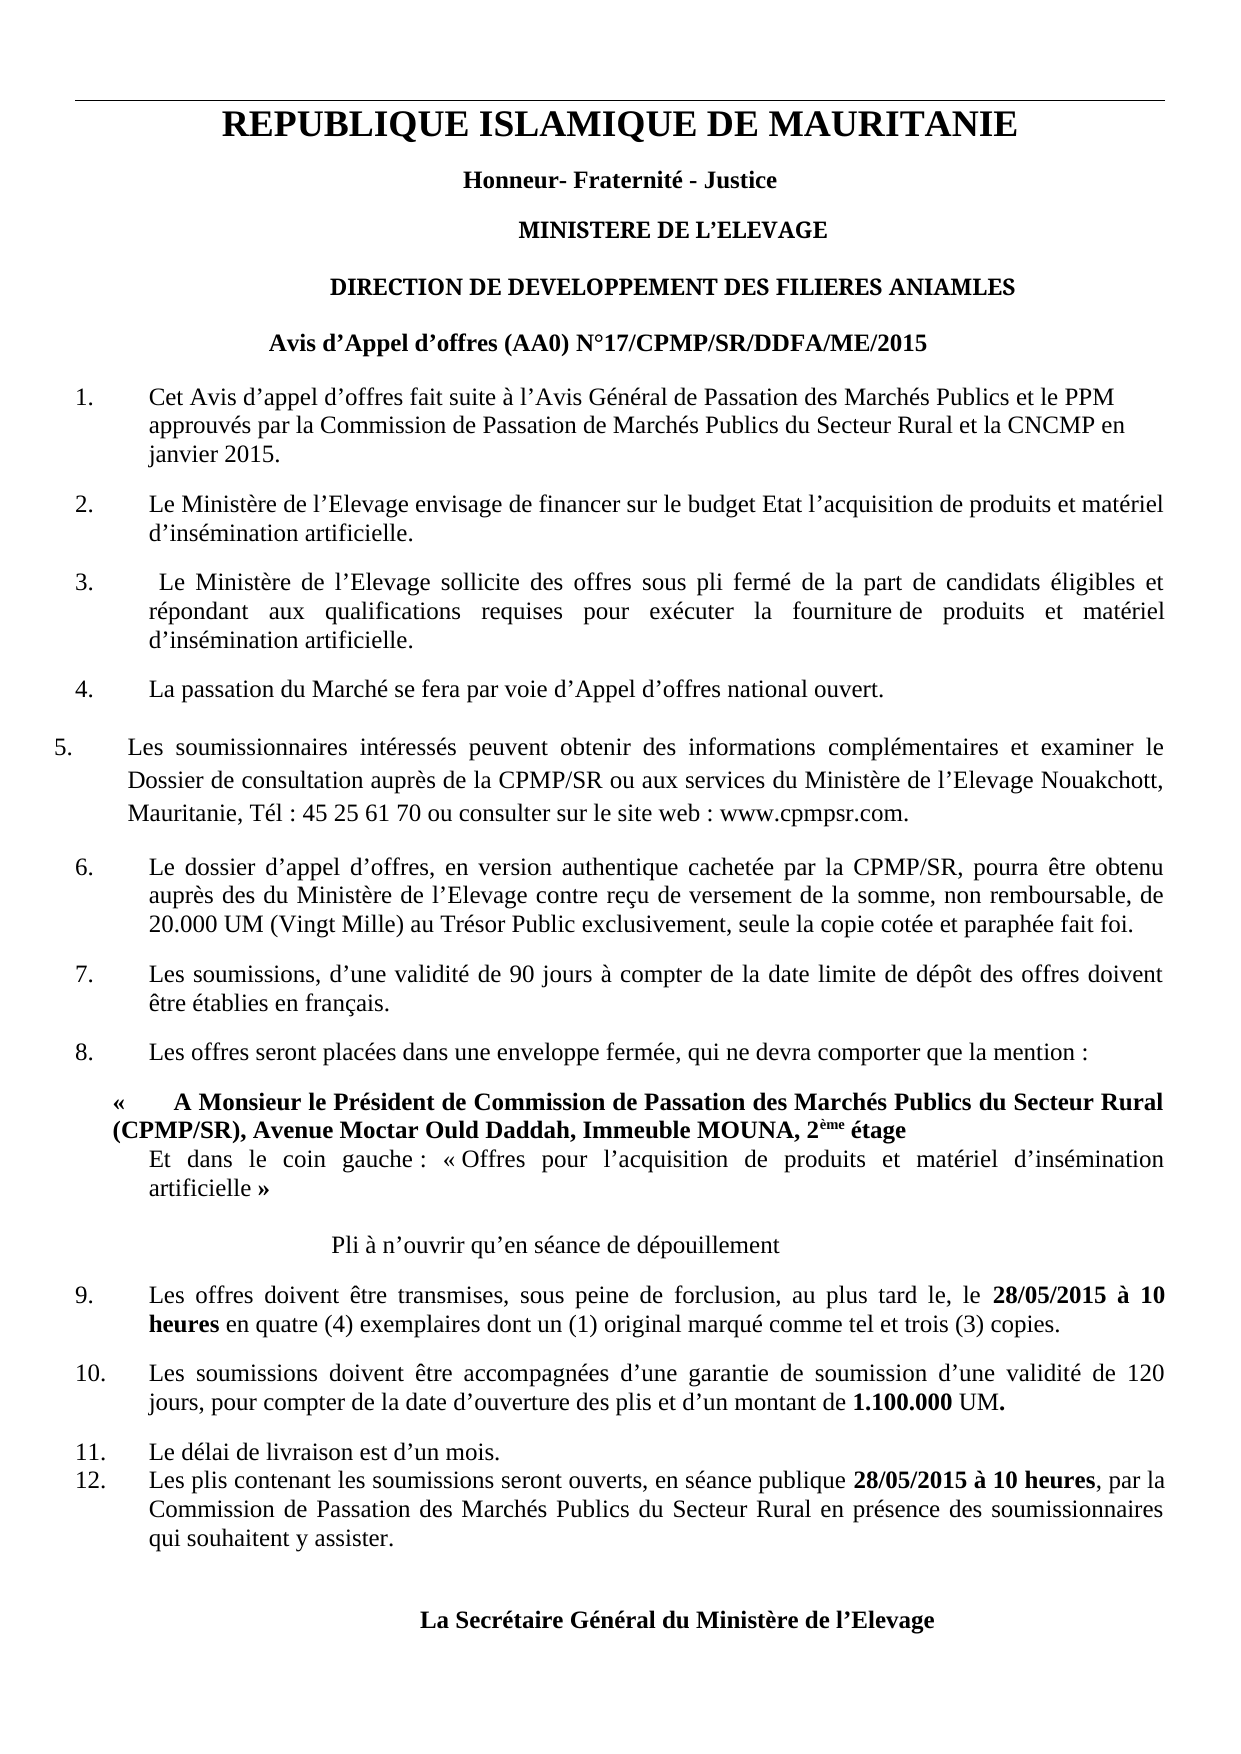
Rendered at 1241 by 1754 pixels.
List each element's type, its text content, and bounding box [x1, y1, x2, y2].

text « A Monsieur le Président de Commission de Passation des Marchés Publics du Secteur Rural (CPMP/SR), Avenue Moctar Ould Daddah, Immeuble MOUNA, 2ème étage [112, 1087, 1165, 1144]
list Le délai de livraison est d’un mois. [75, 1437, 1165, 1466]
list Les soumissions, d’une validité de 90 jours à compter de la date limite de dépôt des offres doivent être établies en français. [75, 959, 1165, 1016]
text REPUBLIQUE ISLAMIQUE DE MAURITANIE [75, 101, 1165, 144]
list Le Ministère de l’Elevage sollicite des offres sous pli fermé de la part de candidats éligibles et répondant aux qualifications requises pour exécuter la fourniture de produits et matériel d’insémination artificielle. [75, 567, 1165, 653]
list Le dossier d’appel d’offres, en version authentique cachetée par /SR, pourra être obtenu auprès des du Ministère de l’Elevage contre reçu de versement de la somme, non remboursable, de 20.000 UM (Vingt Mille) au Trésor Public exclusivement, seule la copie cotée et paraphée fait foi. [75, 852, 1165, 938]
list Cet Avis d’appel d’offres fait suite à l’Avis Général de Passation des Marchés Publics et le PPM approuvés par la Commission de Passation de Marchés Publics du Secteur Rural et la CNCMP en janvier 2015. [75, 382, 1165, 468]
text DIRECTION DE DEVELOPPEMENT DES FILIERES ANIAMLES [75, 271, 1240, 302]
text Et dans le coin gauche : « Offres pour l’acquisition de produits et matériel d’insémination artificielle » [148, 1144, 1165, 1202]
text La Secrétaire Général du Ministère de l’Elevage [370, 1605, 1165, 1634]
list Les offres seront placées dans une enveloppe fermée, qui ne devra comporter que la mention : [75, 1037, 1165, 1066]
text Honneur- Fraternité - Justice [75, 165, 1165, 194]
list Les plis contenant les soumissions seront ouverts, en séance publique 28/05/2015 à 10 heures, par de Passation des Marchés Publics du Secteur Rural en présence des soumissionnaires qui souhaitent y assister. [75, 1466, 1165, 1552]
list Les soumissions doivent être accompagnées d’une garantie de soumission d’une validité de 120 jours, pour compter de la date d’ouverture des plis et d’un montant de 1.100.000 UM. [75, 1358, 1165, 1416]
text MINISTERE DE L’ELEVAGE [75, 214, 1240, 246]
list Les offres doivent être transmises, sous peine de forclusion, au plus tard le, le 28/05/2015 à 10 heures en quatre (4) exemplaires dont un (1) original marqué comme tel et trois (3) copies. [75, 1280, 1165, 1338]
list Les soumissionnaires intéressés peuvent obtenir des informations complémentaires et examiner le Dossier de consultation auprès de /SR ou aux services du Ministère de l’Elevage Nouakchott, Mauritanie, Tél : 45 25 61 70 ou consulter sur le site web : www.cpmpsr.com. [54, 732, 1165, 827]
text Avis d’Appel d’offres (AA0) N°17/cpmp/sr/DDFA/mE/2015 [75, 328, 1165, 357]
list Le Ministère de l’Elevage envisage de financer sur le budget Etat l’acquisition de produits et matériel d’insémination artificielle. [75, 489, 1165, 546]
list La passation du Marché se fera par voie d’Appel d’offres national ouvert. [75, 674, 1165, 703]
text Pli à n’ouvrir qu’en séance de dépouillement [75, 1231, 1165, 1259]
